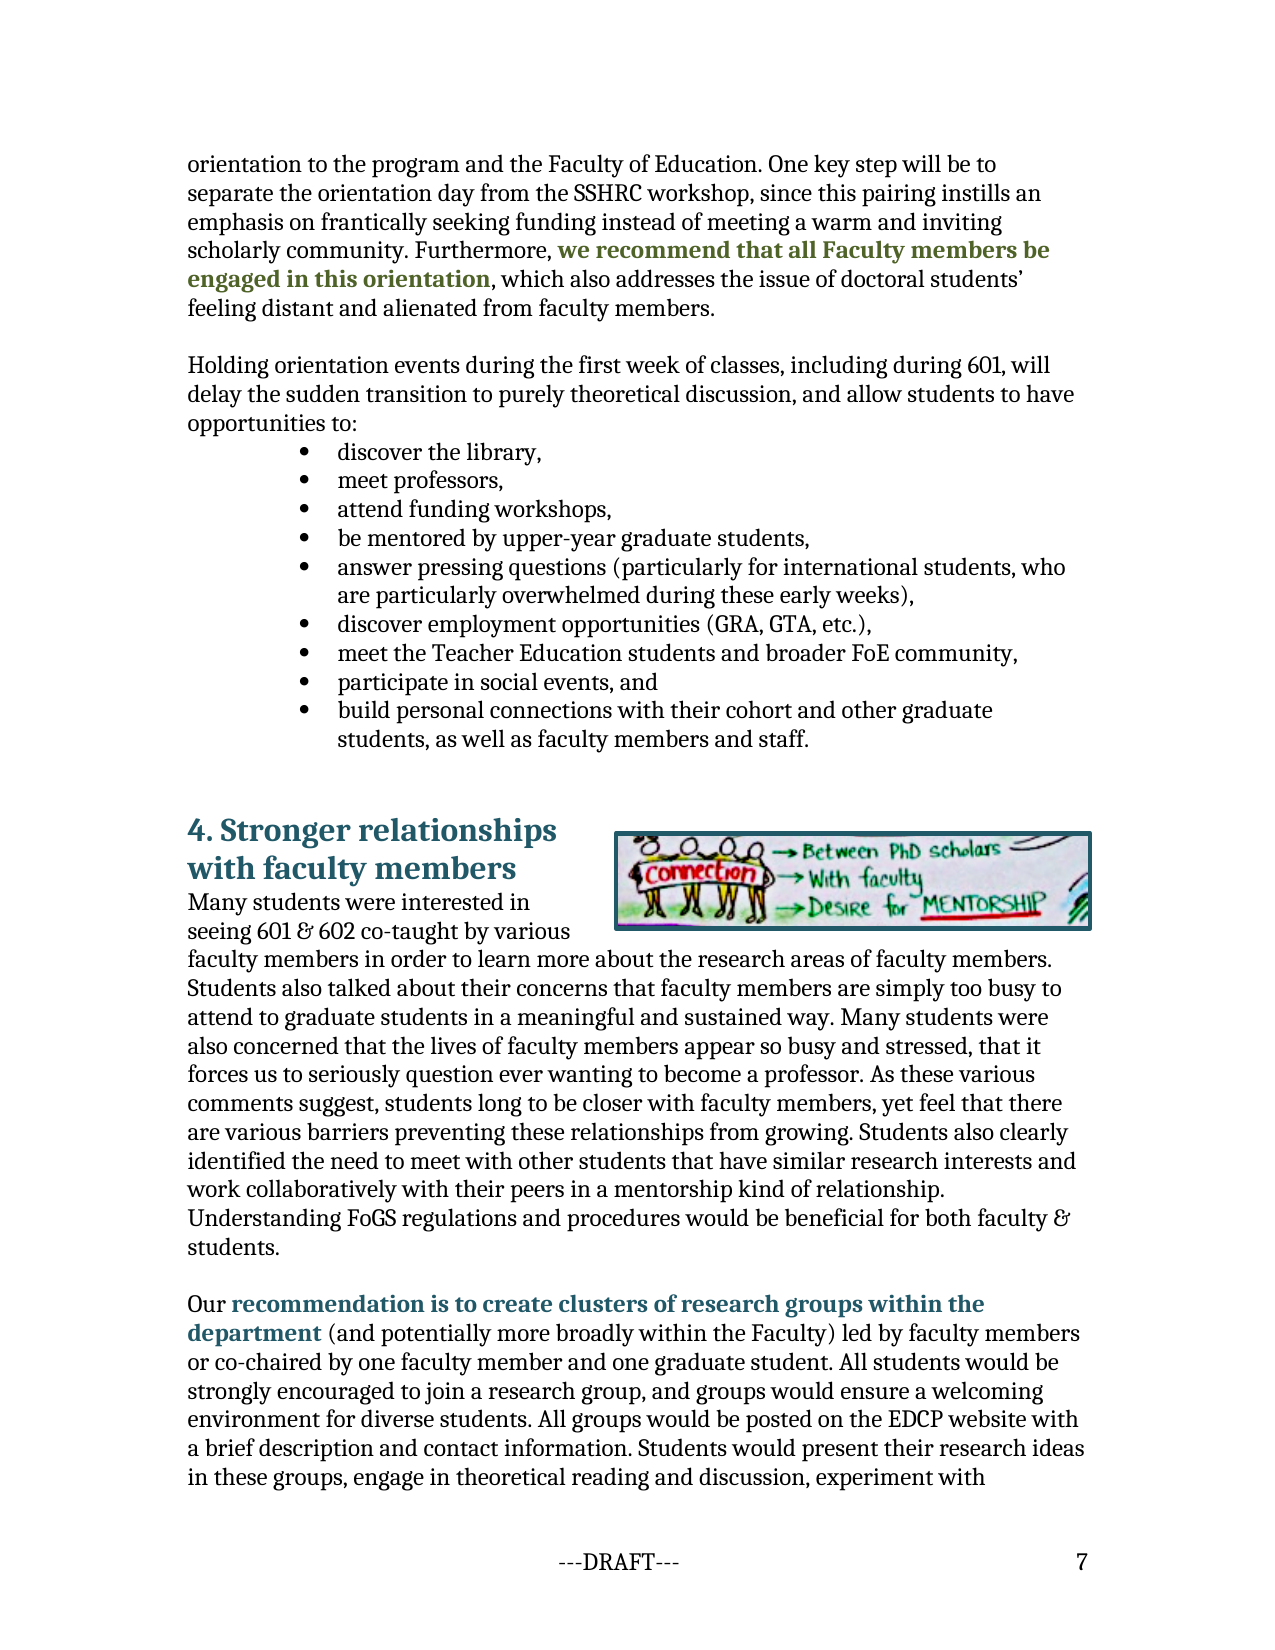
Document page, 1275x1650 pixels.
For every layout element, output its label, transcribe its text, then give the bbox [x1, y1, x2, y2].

picture [618, 836, 1088, 926]
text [187, 1290, 1088, 1492]
list discover employment opportunities (GRA, GTA, etc.), [300, 610, 1088, 639]
list meet the Teacher Education students and broader FoE community, [300, 639, 1088, 667]
text 4. Stronger relationships with faculty members [187, 811, 1088, 888]
list meet professors, [300, 466, 1088, 495]
text Many students were interested in seeing 601 & 602 co-taught by various faculty members in order to learn more about the research areas of faculty members. Students also talked about their concerns that faculty members are simply too busy to attend to graduate students in a meaningful and sustained way. Many students were also concerned that the lives of faculty members appear so busy and stressed, that it forces us to seriously question ever wanting to become a professor. As these various comments suggest, students long to be closer with faculty members, yet feel that there are various barriers preventing these relationships from growing. Students also clearly identified the need to meet with other students that have similar research interests and work collaboratively with their peers in a mentorship kind of relationship. Understanding FoGS regulations and procedures would be beneficial for both faculty & students. [187, 888, 1088, 1262]
text Holding orientation events during the first week of classes, including during 601, will delay the sudden transition to purely theoretical discussion, and allow students to have opportunities to: [187, 351, 1088, 437]
list participate in social events, and [300, 667, 1088, 696]
list be mentored by upper-year graduate students, [300, 524, 1088, 552]
list attend funding workshops, [300, 495, 1088, 524]
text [187, 150, 1088, 322]
list answer pressing questions (particularly for international students, who are particularly overwhelmed during these early weeks), [300, 552, 1088, 610]
list build personal connections with their cohort and other graduate students, as well as faculty members and staff. [300, 696, 1088, 754]
list discover the library, [300, 437, 1088, 466]
